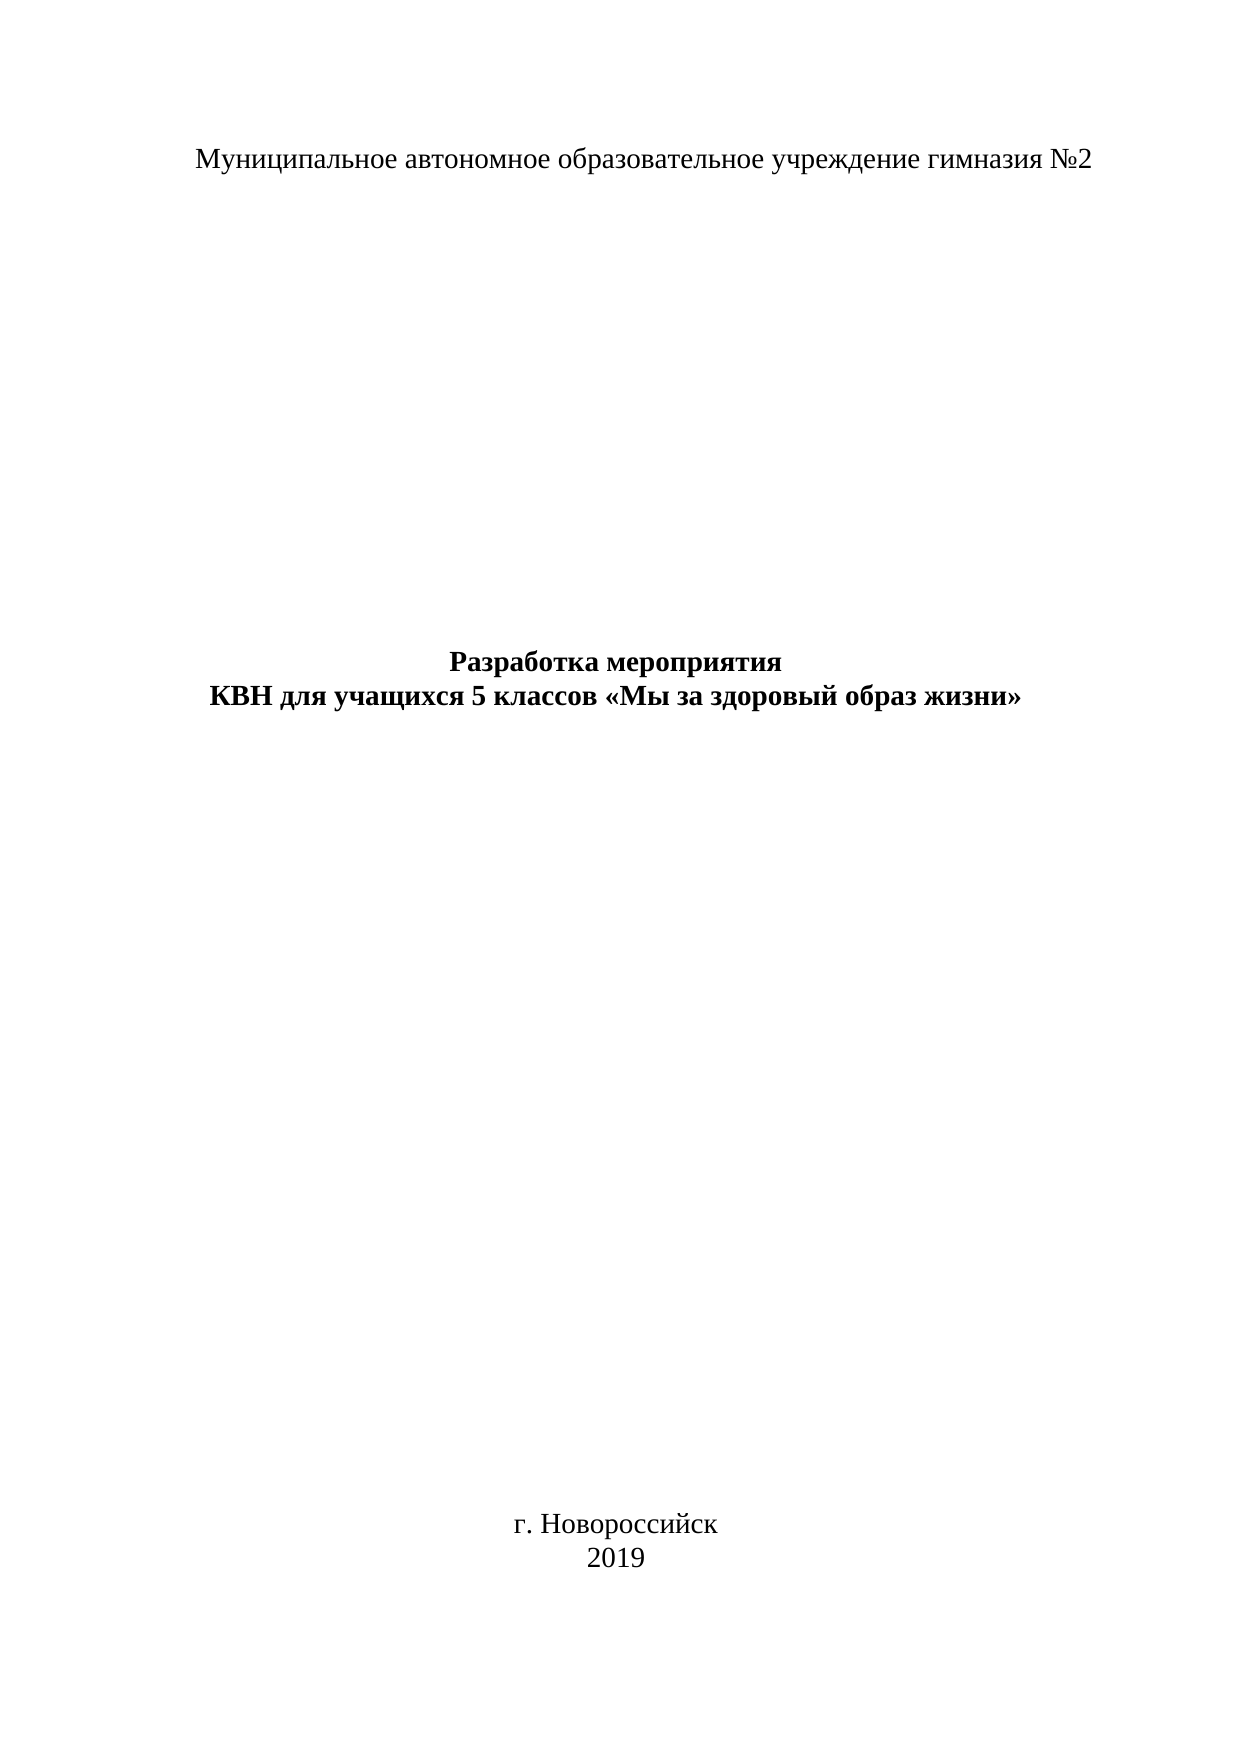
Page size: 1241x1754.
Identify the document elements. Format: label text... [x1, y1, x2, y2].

text г. Новороссийск [131, 1507, 1100, 1540]
text КВН для учащихся 5 классов «Мы за здоровый образ жизни» [131, 678, 1100, 711]
text 2019 [131, 1540, 1100, 1574]
text Разработка мероприятия [131, 644, 1100, 678]
text Муниципальное автономное образовательное учреждение гимназия №2 [131, 141, 1100, 174]
